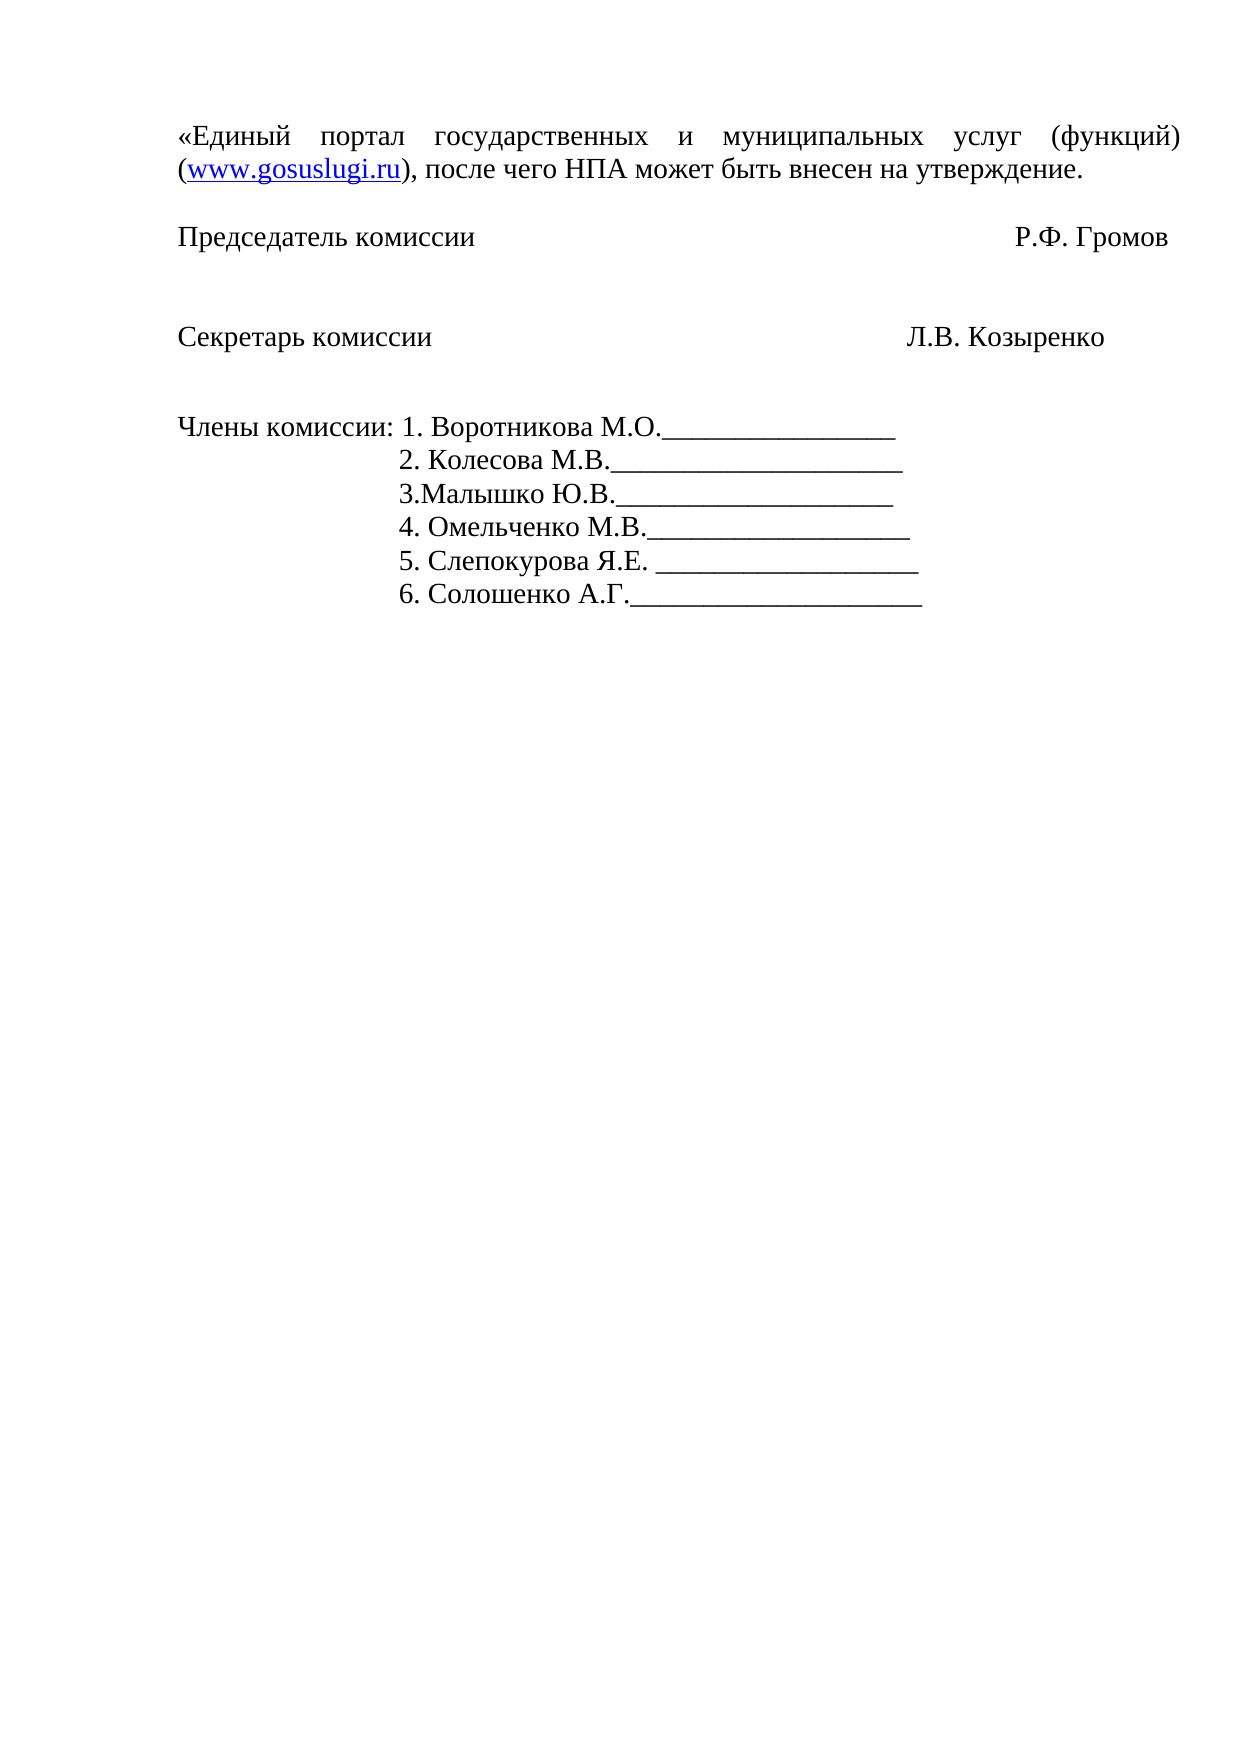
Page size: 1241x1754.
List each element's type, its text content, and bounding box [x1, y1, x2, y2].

text 6. Солошенко А.Г.____________________ [177, 577, 1181, 610]
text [177, 118, 1181, 185]
text 5. Слепокурова Я.Е. __________________ [325, 543, 1181, 577]
text Секретарь комиссии Л.В. Козыренко [177, 319, 1181, 353]
text 3.Малышко Ю.В.___________________ [325, 476, 1181, 509]
text Председатель комиссии Р.Ф. Громов [177, 219, 1181, 252]
text Члены комиссии: 1. Воротникова М.О.________________ [177, 409, 1181, 442]
text 2. Колесова М.В.____________________ [177, 442, 1181, 476]
text 4. Омельченко М.В.__________________ [177, 509, 1181, 543]
